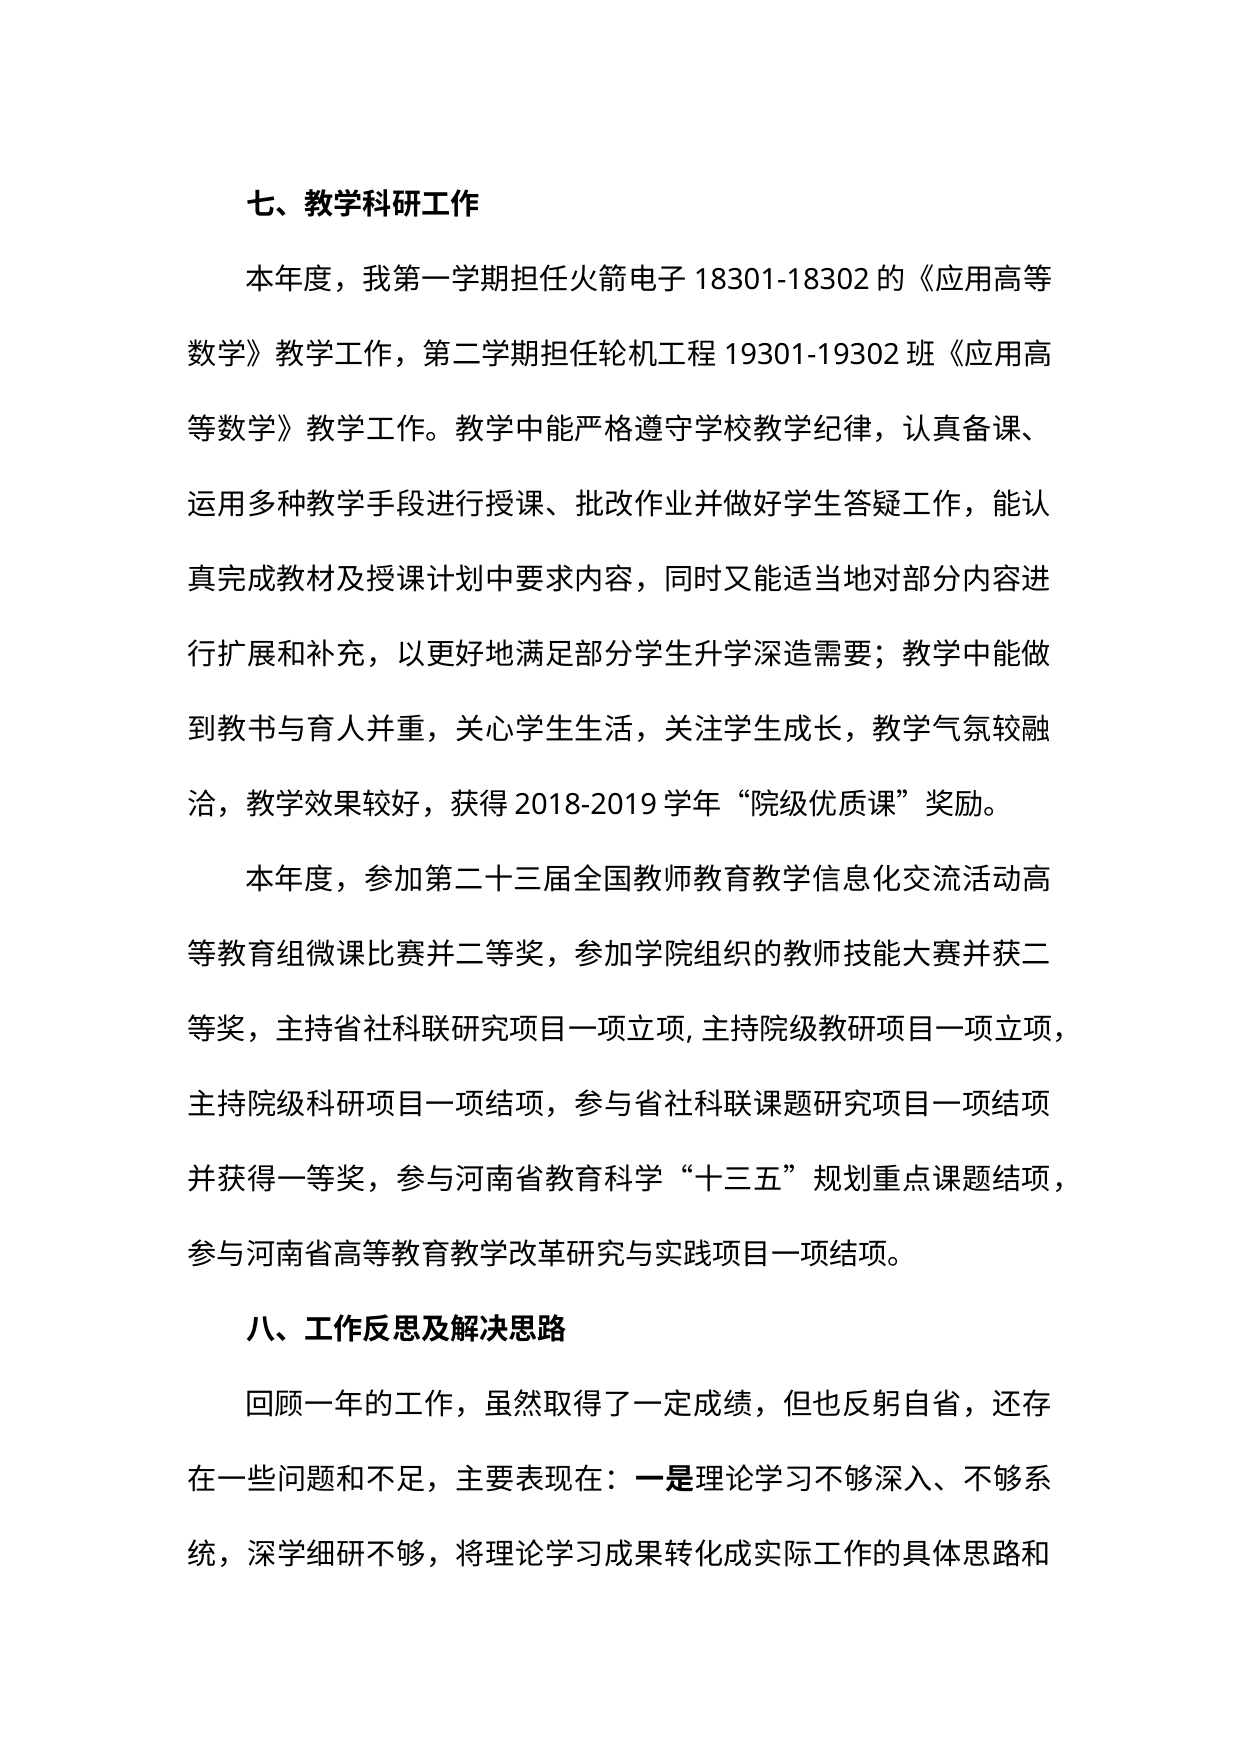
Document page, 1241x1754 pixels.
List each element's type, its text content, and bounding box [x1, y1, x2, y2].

text 八、工作反思及解决思路 [187, 1289, 1053, 1364]
text 七、教学科研工作 [187, 164, 1053, 239]
text 本年度，参加第二十三届全国教师教育教学信息化交流活动高等教育组微课比赛并二等奖，参加学院组织的教师技能大赛并获二等奖，主持省社科联研究项目一项立项, 主持院级教研项目一项立项，主持院级科研项目一项结项，参与省社科联课题研究项目一项结项并获得一等奖，参与河南省教育科学“十三五”规划重点课题结项，参与河南省高等教育教学改革研究与实践项目一项结项。 [187, 839, 1053, 1289]
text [187, 1364, 1053, 1589]
text 本年度，我第一学期担任火箭电子18301-18302的《应用高等数学》教学工作，第二学期担任轮机工程19301-19302班《应用高等数学》教学工作。教学中能严格遵守学校教学纪律，认真备课、运用多种教学手段进行授课、批改作业并做好学生答疑工作，能认真完成教材及授课计划中要求内容，同时又能适当地对部分内容进行扩展和补充，以更好地满足部分学生升学深造需要；教学中能做到教书与育人并重，关心学生生活，关注学生成长，教学气氛较融洽，教学效果较好，获得2018-2019学年“院级优质课”奖励。 [187, 239, 1053, 839]
